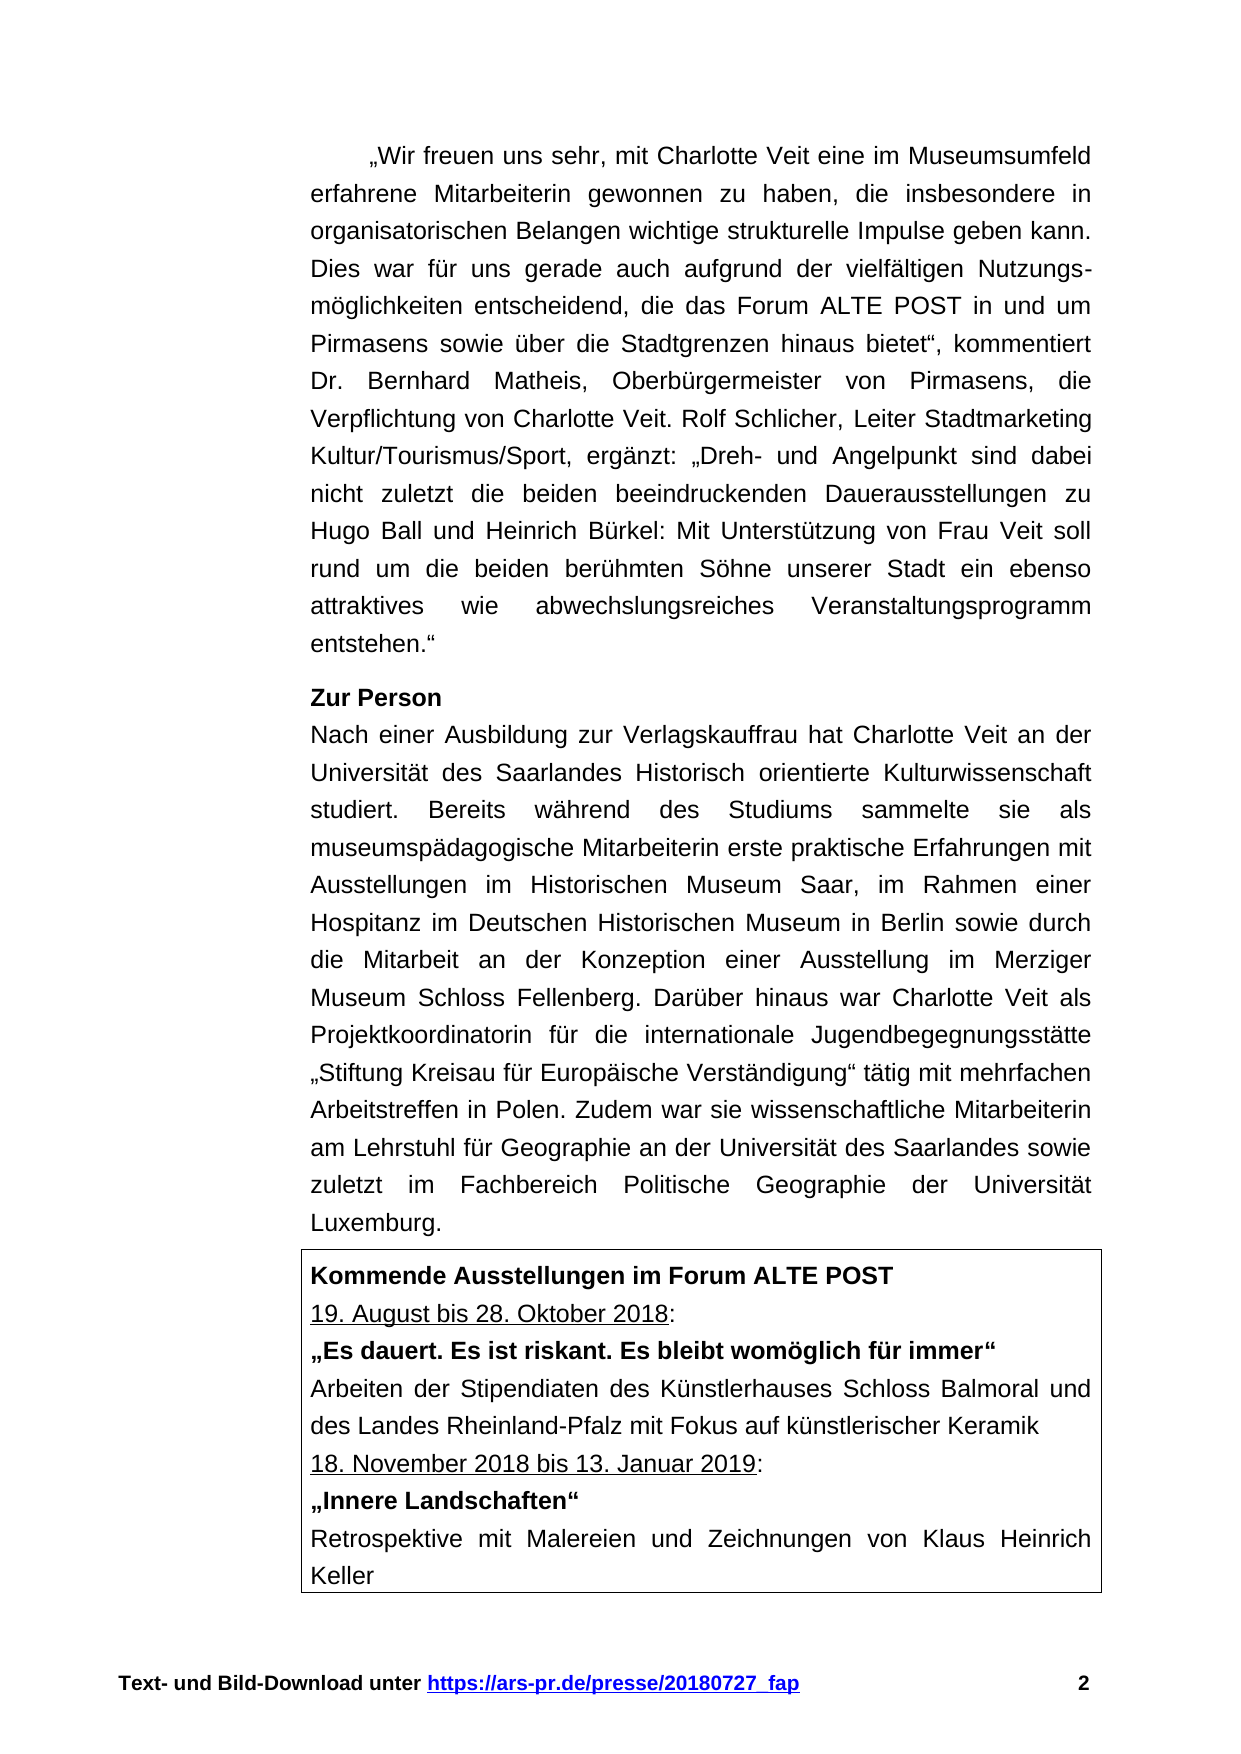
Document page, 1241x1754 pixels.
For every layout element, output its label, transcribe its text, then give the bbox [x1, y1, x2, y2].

text 19. August bis 28. Oktober 2018: [302, 1287, 1101, 1324]
text „Wir freuen uns sehr, mit Charlotte Veit eine im Museumsumfeld erfahrene Mitarbeiterin gewonnen zu haben, die insbesondere in organisatorischen Belangen wichtige strukturelle Impulse geben kann. Dies war für uns gerade auch aufgrund der vielfältigen Nutzungsmöglichkeiten entscheidend, die das Forum ALTE POST in und um Pirmasens sowie über die Stadtgrenzen hinaus bietet“, kommentiert Dr. Bernhard Matheis, Oberbürgermeister von Pirmasens, die Verpflichtung von Charlotte Veit. Rolf Schlicher, Leiter Stadtmarketing Kultur/Tourismus/Sport, ergänzt: „Dreh- und Angelpunkt sind dabei nicht zuletzt die beiden beeindruckenden Dauerausstellungen zu Hugo Ball und Heinrich Bürkel: Mit Unterstützung von Frau Veit soll rund um die beiden berühmten Söhne unserer Stadt ein ebenso attraktives wie abwechslungsreiches Veranstaltungsprogramm entstehen.“ [310, 132, 1092, 657]
text „Es dauert. Es ist riskant. Es bleibt womöglich für immer“ [302, 1324, 1101, 1362]
text „Innere Landschaften“ [302, 1474, 1101, 1512]
text Kommende Ausstellungen im Forum ALTE POST [302, 1250, 1101, 1287]
text Arbeiten der Stipendiaten des Künstlerhauses Schloss Balmoral und des Landes Rheinland-Pfalz mit Fokus auf künstlerischer Keramik [302, 1362, 1101, 1437]
text Retrospektive mit Malereien und Zeichnungen von Klaus Heinrich Keller [302, 1512, 1101, 1592]
text Zur Person [310, 674, 1092, 712]
text Nach einer Ausbildung zur Verlagskauffrau hat Charlotte Veit an der Universität des Saarlandes Historisch orientierte Kulturwissenschaft studiert. Bereits während des Studiums sammelte sie als museumspädagogische Mitarbeiterin erste praktische Erfahrungen mit Ausstellungen im Historischen Museum Saar, im Rahmen einer Hospitanz im Deutschen Historischen Museum in Berlin sowie durch die Mitarbeit an der Konzeption einer Ausstellung im Merziger Museum Schloss Fellenberg. Darüber hinaus war Charlotte Veit als Projektkoordinatorin für die internationale Jugendbegegnungsstätte „Stiftung Kreisau für Europäische Verständigung“ tätig mit mehrfachen Arbeitstreffen in Polen. Zudem war sie wissenschaftliche Mitarbeiterin am Lehrstuhl für Geographie an der Universität des Saarlandes sowie zuletzt im Fachbereich Politische Geographie der Universität Luxemburg. [310, 712, 1092, 1237]
text 18. November 2018 bis 13. Januar 2019: [302, 1437, 1101, 1474]
